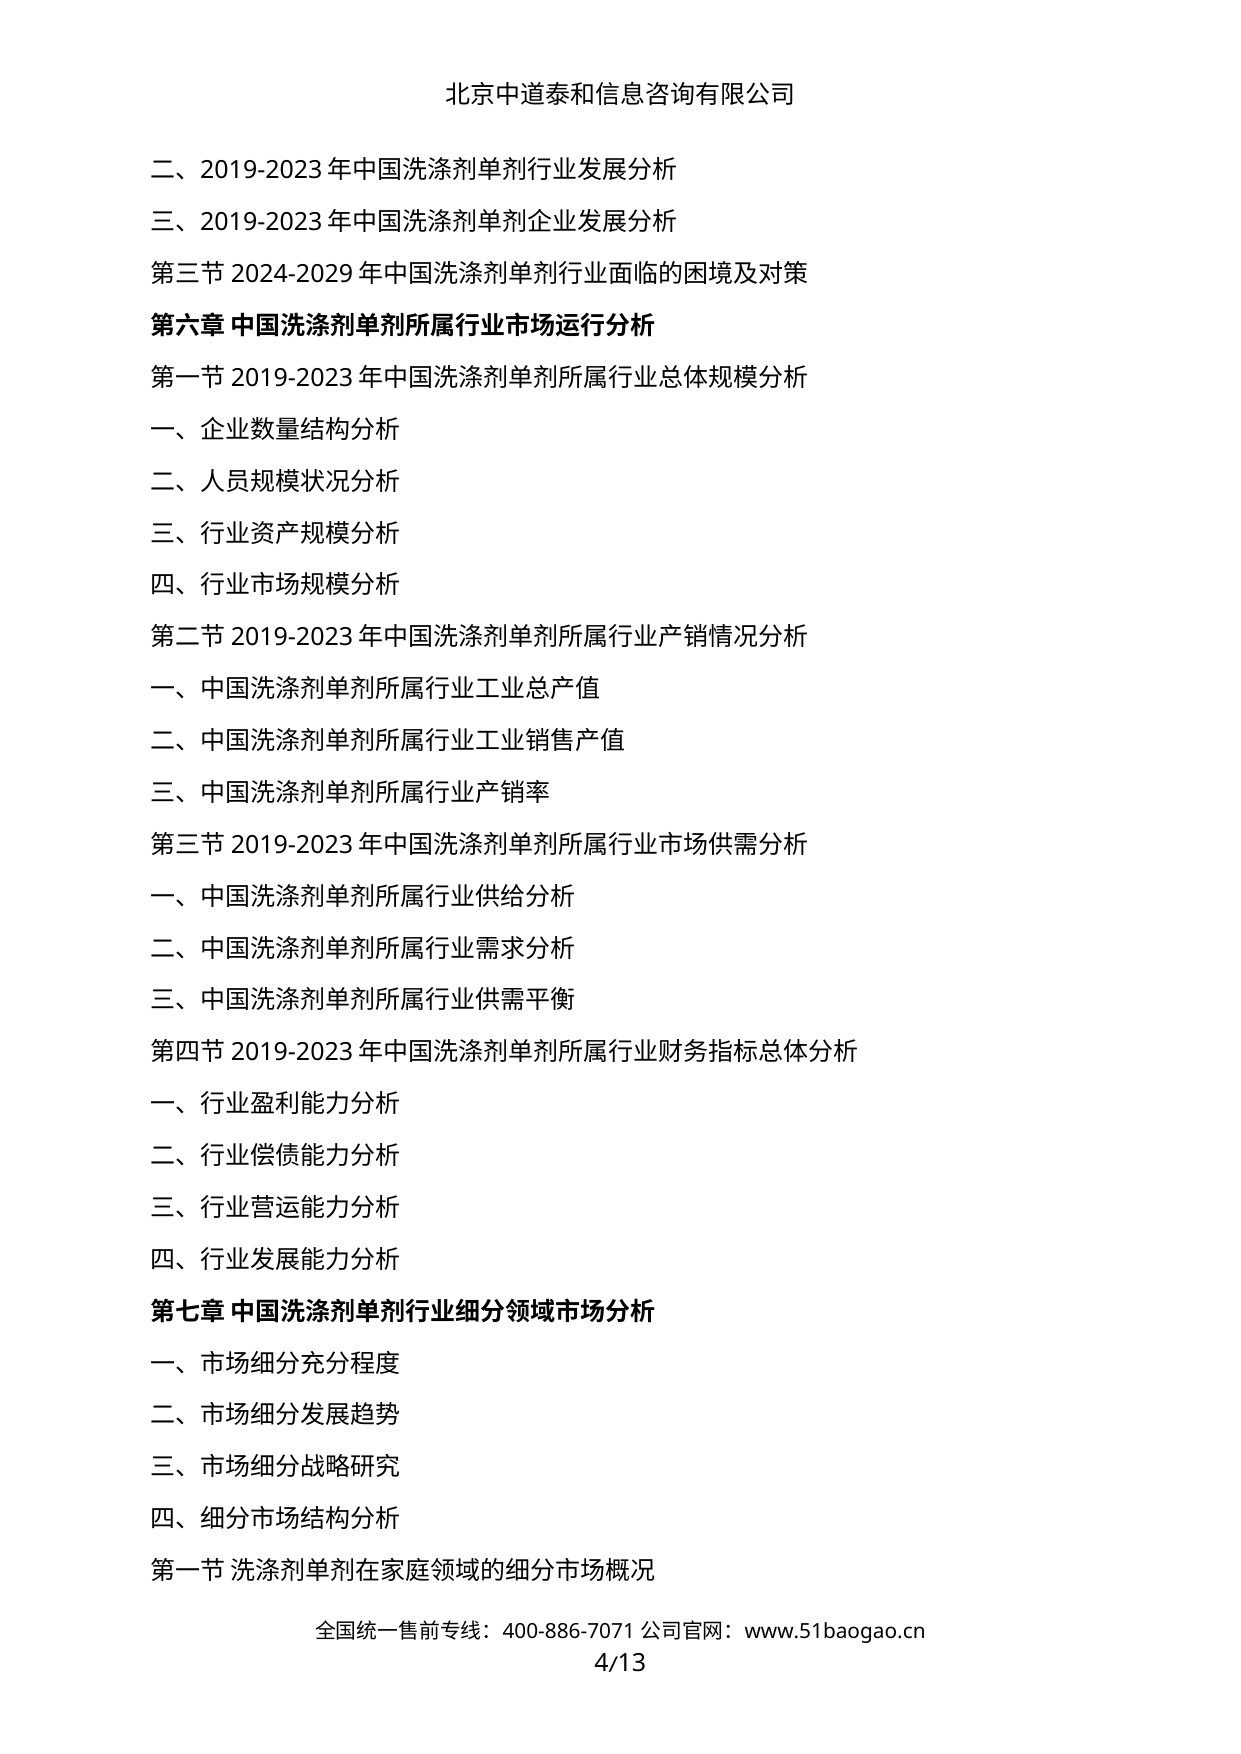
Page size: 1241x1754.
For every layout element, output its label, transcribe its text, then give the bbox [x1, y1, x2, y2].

text 一、企业数量结构分析 [150, 409, 1090, 446]
text 一、中国洗涤剂单剂所属行业工业总产值 [150, 669, 1090, 705]
text 三、市场细分战略研究 [150, 1447, 1090, 1483]
text 三、2019-2023年中国洗涤剂单剂企业发展分析 [150, 202, 1090, 238]
text 四、细分市场结构分析 [150, 1499, 1090, 1535]
text 二、市场细分发展趋势 [150, 1395, 1090, 1431]
text 第一节 2019-2023年中国洗涤剂单剂所属行业总体规模分析 [150, 357, 1090, 394]
text 三、行业资产规模分析 [150, 513, 1090, 549]
text 一、行业盈利能力分析 [150, 1084, 1090, 1120]
text 第一节 洗涤剂单剂在家庭领域的细分市场概况 [150, 1551, 1090, 1587]
text 一、市场细分充分程度 [150, 1343, 1090, 1379]
text 二、行业偿债能力分析 [150, 1136, 1090, 1172]
text 第六章 中国洗涤剂单剂所属行业市场运行分析 [150, 306, 1090, 342]
text 二、中国洗涤剂单剂所属行业需求分析 [150, 928, 1090, 964]
text 二、人员规模状况分析 [150, 461, 1090, 497]
text 三、中国洗涤剂单剂所属行业产销率 [150, 772, 1090, 809]
text 第三节 2024-2029年中国洗涤剂单剂行业面临的困境及对策 [150, 254, 1090, 290]
text 三、行业营运能力分析 [150, 1187, 1090, 1224]
text 四、行业发展能力分析 [150, 1239, 1090, 1276]
text 二、中国洗涤剂单剂所属行业工业销售产值 [150, 721, 1090, 757]
text 二、2019-2023年中国洗涤剂单剂行业发展分析 [150, 150, 1090, 186]
text 一、中国洗涤剂单剂所属行业供给分析 [150, 876, 1090, 912]
text 第二节 2019-2023年中国洗涤剂单剂所属行业产销情况分析 [150, 617, 1090, 653]
text 四、行业市场规模分析 [150, 565, 1090, 601]
text 第三节 2019-2023年中国洗涤剂单剂所属行业市场供需分析 [150, 824, 1090, 861]
text 第七章 中国洗涤剂单剂行业细分领域市场分析 [150, 1291, 1090, 1327]
text 第四节 2019-2023年中国洗涤剂单剂所属行业财务指标总体分析 [150, 1032, 1090, 1068]
text 三、中国洗涤剂单剂所属行业供需平衡 [150, 980, 1090, 1016]
